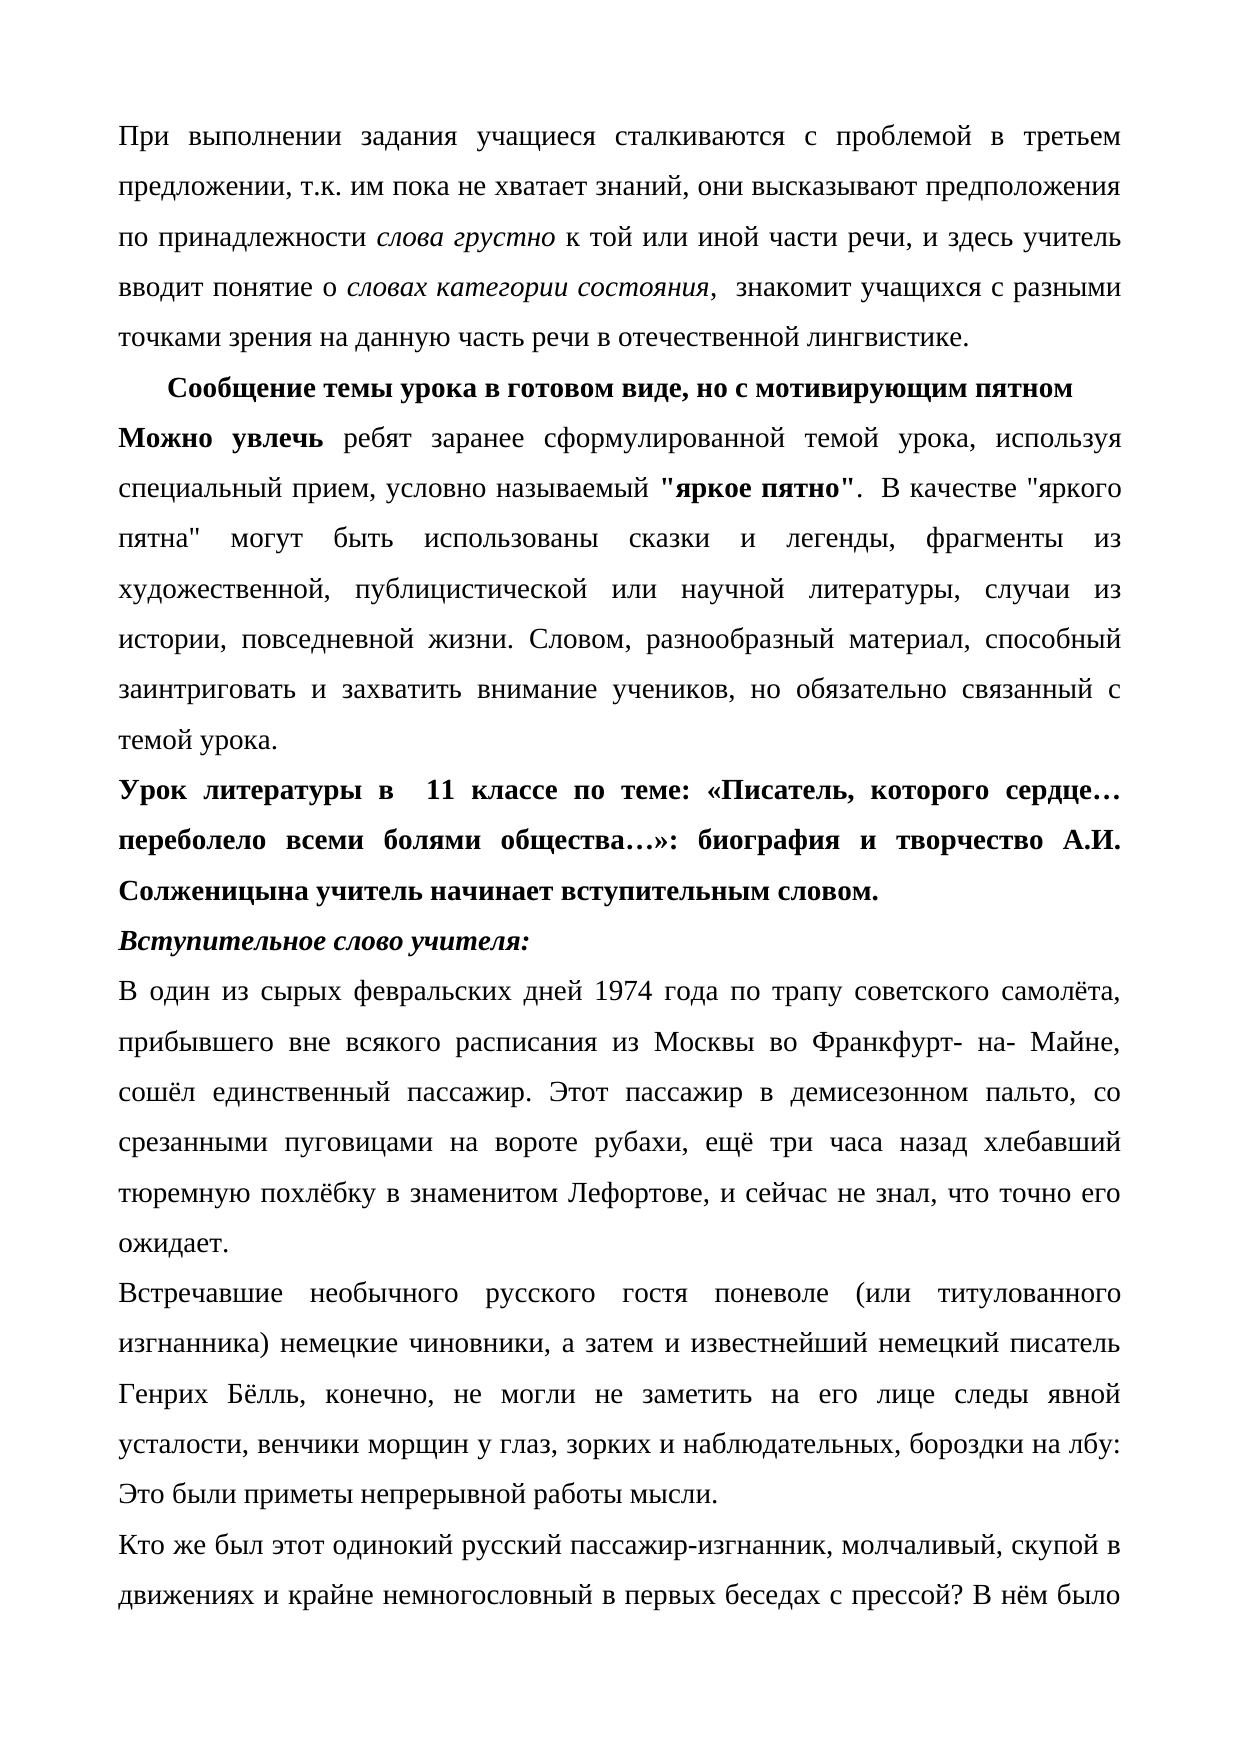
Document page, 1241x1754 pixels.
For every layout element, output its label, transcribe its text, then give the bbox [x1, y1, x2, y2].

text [118, 1527, 1122, 1611]
text Встречавшие необычного русского гостя поневоле (или титулованного изгнанника) немецкие чиновники, а затем и известнейший немецкий писатель Генрих Бёлль, конечно, не могли не заметить на его лице следы явной усталости, венчики морщин у глаз, зорких и наблюдательных, бороздки на лбу: Это были приметы непрерывной работы мысли. [118, 1275, 1122, 1510]
text При выполнении задания учащиеся сталкиваются с проблемой в третьем предложении, т.к. им пока не хватает знаний, они высказывают предположения по принадлежности слова грустно к той или иной части речи, и здесь учитель вводит понятие о словах категории состояния, знакомит учащихся с разными точками зрения на данную часть речи в отечественной лингвистике. [118, 118, 1122, 353]
text Урок литературы в 11 классе по теме: «Писатель, которого сердце… переболело всеми болями общества…»: биография и творчество А.И. Солженицына учитель начинает вступительным словом. [118, 772, 1122, 906]
text Вступительное слово учителя: [118, 923, 1122, 957]
text Можно увлечь ребят заранее сформулированной темой урока, используя специальный прием, условно называемый "яркое пятно". В качестве "яркого пятна" могут быть использованы сказки и легенды, фрагменты из художественной, публицистической или научной литературы, случаи из истории, повседневной жизни. Словом, разнообразный материал, способный заинтриговать и захватить внимание учеников, но обязательно связанный с темой урока. [118, 420, 1122, 755]
text В один из сырых февральских дней 1974 года по трапу советского самолёта, прибывшего вне всякого расписания из Москвы во Франкфурт- на- Майне, сошёл единственный пассажир. Этот пассажир в демисезонном пальто, со срезанными пуговицами на вороте рубахи, ещё три часа назад хлебавший тюремную похлёбку в знаменитом Лефортове, и сейчас не знал, что точно его ожидает. [118, 973, 1122, 1258]
text Сообщение темы урока в готовом виде, но с мотивирующим пятном [118, 370, 1122, 403]
